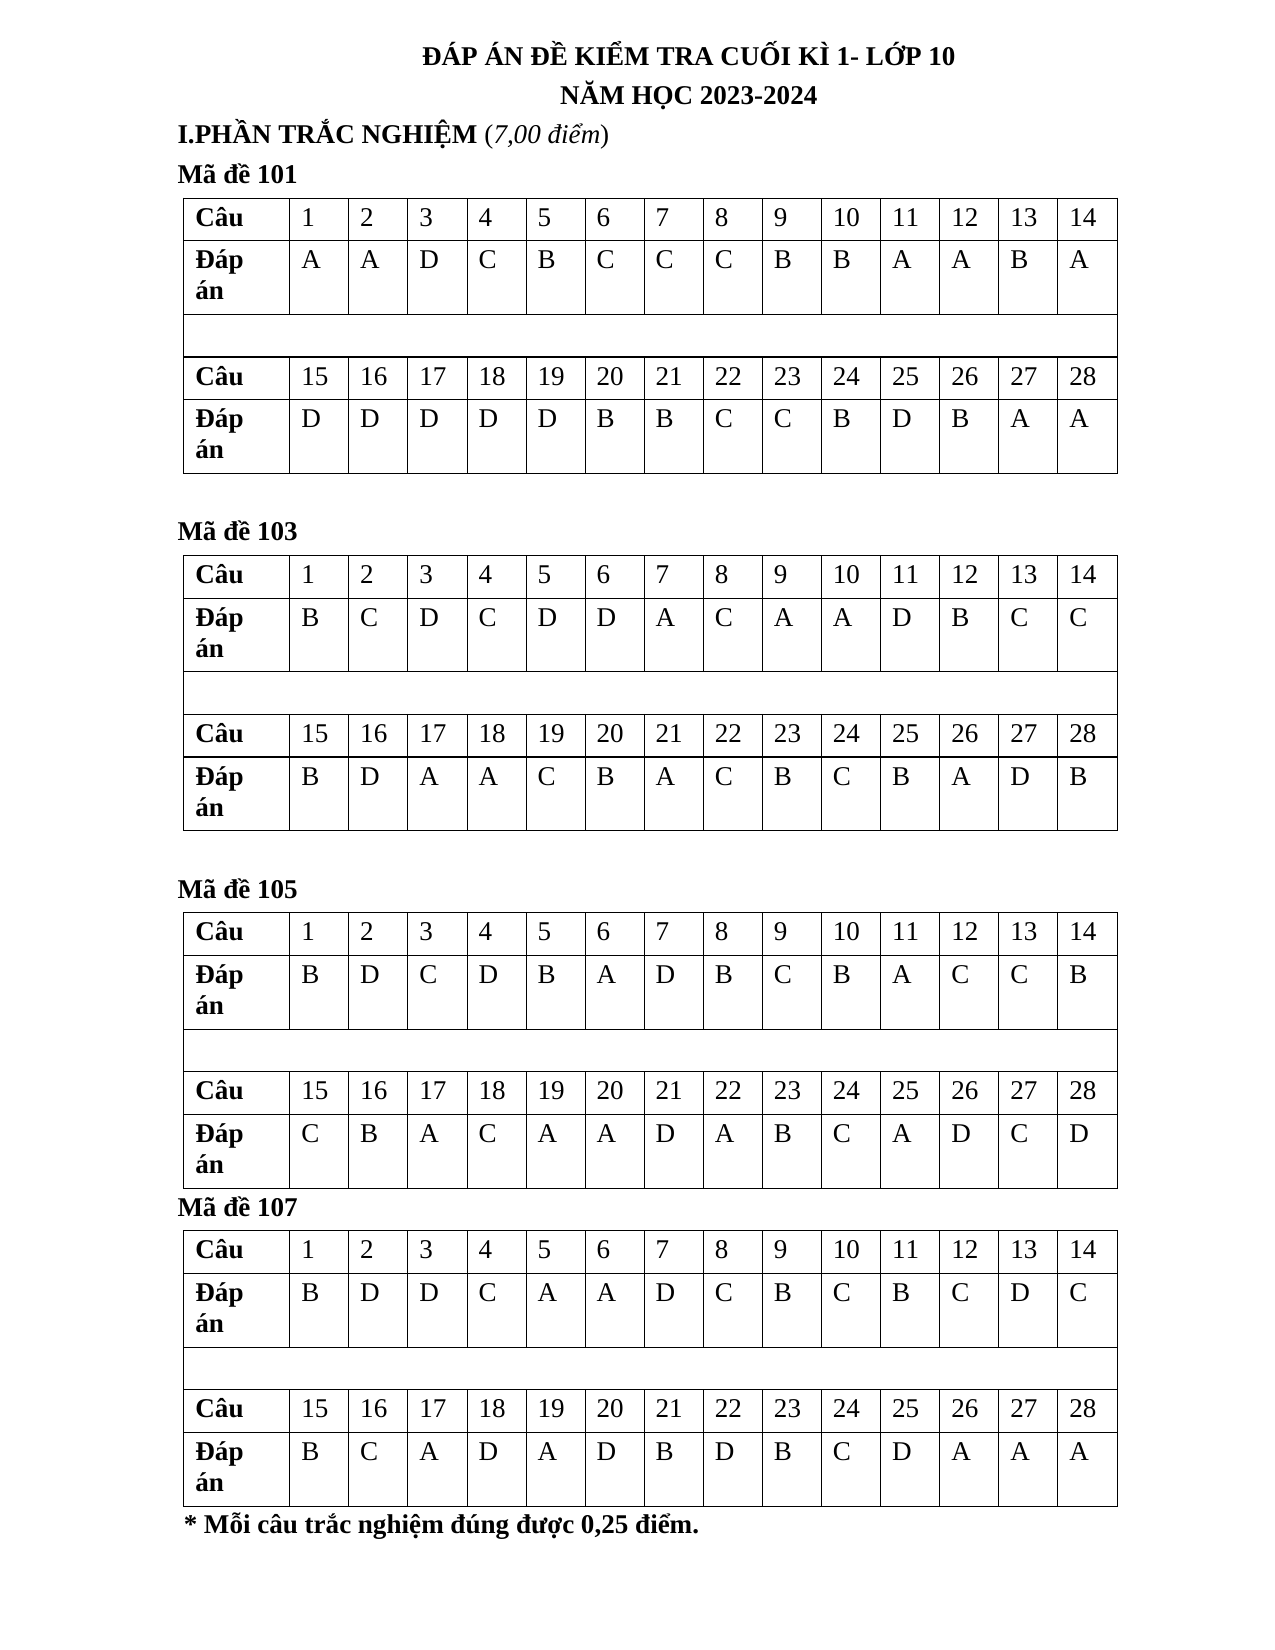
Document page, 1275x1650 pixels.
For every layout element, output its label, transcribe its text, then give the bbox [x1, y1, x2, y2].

text Mã đề 101 [177, 158, 1200, 189]
table_header 7 [645, 913, 703, 955]
table_cell B [940, 599, 998, 671]
table_header 2 [349, 199, 407, 240]
text Mã đề 105 [177, 873, 1200, 904]
table_header 5 [527, 199, 585, 240]
table_cell 22 [704, 1390, 762, 1432]
table_header 2 [349, 556, 407, 597]
table_cell B [290, 1433, 348, 1506]
table_header Câu [184, 913, 289, 955]
table_cell D [940, 1115, 998, 1188]
table_cell C [468, 241, 526, 314]
table_cell B [704, 956, 762, 1029]
table_header 8 [704, 1231, 762, 1273]
table_cell 16 [349, 1072, 407, 1114]
table_header 10 [822, 913, 880, 955]
table_header 3 [408, 1231, 467, 1273]
table_header 11 [881, 913, 939, 955]
table_cell C [822, 1115, 880, 1188]
table_cell 27 [999, 358, 1057, 399]
table_cell C [468, 1274, 526, 1347]
table_header 7 [645, 199, 703, 240]
table_cell 25 [881, 358, 939, 399]
table_cell A [999, 1433, 1057, 1506]
table_cell C [1058, 599, 1117, 671]
table_header 1 [290, 556, 348, 597]
table_cell 15 [290, 358, 348, 399]
table_header 14 [1058, 1231, 1117, 1273]
table_cell A [940, 758, 998, 830]
table_cell 24 [822, 1390, 880, 1432]
table_cell C [999, 1115, 1057, 1188]
table_cell 23 [763, 1072, 821, 1114]
table_cell 25 [881, 715, 939, 756]
table_cell 15 [290, 715, 348, 756]
table_cell C [704, 1274, 762, 1347]
table_header Câu [184, 556, 289, 597]
table_cell D [527, 599, 585, 671]
table_cell B [1058, 956, 1117, 1029]
table_cell D [586, 1433, 644, 1506]
table_cell 16 [349, 715, 407, 756]
table_cell 20 [586, 715, 644, 756]
table_cell 21 [645, 1390, 703, 1432]
table_cell C [468, 1115, 526, 1188]
table_header 13 [999, 913, 1057, 955]
table_cell D [349, 1274, 407, 1347]
table_header 7 [645, 556, 703, 597]
table_cell D [468, 956, 526, 1029]
table_cell Câu [184, 715, 289, 756]
table_cell 15 [290, 1390, 348, 1432]
table_cell B [822, 956, 880, 1029]
table_cell B [349, 1115, 407, 1188]
table_cell C [408, 956, 467, 1029]
table_cell D [349, 400, 407, 473]
table_header 6 [586, 199, 644, 240]
table_cell 15 [290, 1072, 348, 1114]
table_header 10 [822, 199, 880, 240]
table_header 13 [999, 199, 1057, 240]
table_cell 26 [940, 358, 998, 399]
table_header 13 [999, 1231, 1057, 1273]
table_header 8 [704, 556, 762, 597]
table_cell C [468, 599, 526, 671]
table_cell Câu [184, 358, 289, 399]
table_cell D [349, 956, 407, 1029]
table_cell C [1058, 1274, 1117, 1347]
table_cell D [645, 1274, 703, 1347]
table_cell 20 [586, 1072, 644, 1114]
table_cell D [999, 1274, 1057, 1347]
table_cell D [349, 758, 407, 830]
table_header 14 [1058, 556, 1117, 597]
table_cell B [822, 400, 880, 473]
table_cell D [290, 400, 348, 473]
table_header 1 [290, 913, 348, 955]
table_cell 21 [645, 715, 703, 756]
table_cell 22 [704, 715, 762, 756]
table_cell 28 [1058, 1072, 1117, 1114]
table_cell A [822, 599, 880, 671]
table_cell 16 [349, 1390, 407, 1432]
table_cell B [527, 241, 585, 314]
table_header 4 [468, 913, 526, 955]
table_cell 20 [586, 1390, 644, 1432]
table_cell A [408, 758, 467, 830]
table_cell 26 [940, 715, 998, 756]
table_cell B [999, 241, 1057, 314]
table_cell 27 [999, 1390, 1057, 1432]
table_cell 21 [645, 1072, 703, 1114]
table_cell D [1058, 1115, 1117, 1188]
table_header 4 [468, 556, 526, 597]
text ĐÁP ÁN ĐỀ KIỂM TRA CUỐI KÌ 1- LỚP 10 [177, 39, 1200, 71]
table_header 5 [527, 1231, 585, 1273]
table_cell 23 [763, 715, 821, 756]
table_cell D [527, 400, 585, 473]
table_cell B [940, 400, 998, 473]
table_cell B [881, 1274, 939, 1347]
table_cell 26 [940, 1390, 998, 1432]
table_cell C [822, 1274, 880, 1347]
table_header 2 [349, 913, 407, 955]
table_header 9 [763, 556, 821, 597]
table_cell B [763, 758, 821, 830]
table_header 3 [408, 199, 467, 240]
table_cell B [290, 758, 348, 830]
table_cell Đáp án [184, 758, 289, 830]
table_header 10 [822, 556, 880, 597]
table_cell 17 [408, 358, 467, 399]
table_cell [184, 672, 1117, 714]
table_cell D [408, 241, 467, 314]
table_cell 22 [704, 358, 762, 399]
table_cell 24 [822, 358, 880, 399]
table_cell Đáp án [184, 1433, 289, 1506]
table_cell 17 [408, 715, 467, 756]
table_cell B [645, 1433, 703, 1506]
table_cell D [704, 1433, 762, 1506]
table_cell 27 [999, 715, 1057, 756]
table_header 11 [881, 556, 939, 597]
table_header 12 [940, 556, 998, 597]
table_cell B [822, 241, 880, 314]
table_cell D [408, 400, 467, 473]
table_header 12 [940, 913, 998, 955]
table_cell 20 [586, 358, 644, 399]
table_cell A [408, 1115, 467, 1188]
table_cell C [822, 758, 880, 830]
table_cell A [527, 1274, 585, 1347]
table_cell C [999, 956, 1057, 1029]
table_cell A [349, 241, 407, 314]
table_header 14 [1058, 199, 1117, 240]
table_cell C [704, 599, 762, 671]
table_cell B [1058, 758, 1117, 830]
table_header 10 [822, 1231, 880, 1273]
table_cell 25 [881, 1390, 939, 1432]
table_cell C [586, 241, 644, 314]
table_cell B [290, 1274, 348, 1347]
table_cell C [704, 758, 762, 830]
table_header 12 [940, 1231, 998, 1273]
table_cell A [999, 400, 1057, 473]
table_cell 21 [645, 358, 703, 399]
table_cell 25 [881, 1072, 939, 1114]
table_cell D [468, 400, 526, 473]
table_cell 28 [1058, 358, 1117, 399]
table_cell 17 [408, 1072, 467, 1114]
table_cell A [586, 1115, 644, 1188]
table_cell Đáp án [184, 1115, 289, 1188]
table_cell C [940, 1274, 998, 1347]
table_header 6 [586, 556, 644, 597]
table_cell 24 [822, 1072, 880, 1114]
table_cell Đáp án [184, 599, 289, 671]
table_cell Đáp án [184, 956, 289, 1029]
table_cell A [527, 1115, 585, 1188]
table_cell C [349, 599, 407, 671]
table_cell B [586, 758, 644, 830]
table_cell A [940, 241, 998, 314]
table_cell B [290, 599, 348, 671]
table_cell 19 [527, 1072, 585, 1114]
table_header Câu [184, 1231, 289, 1273]
table_cell C [527, 758, 585, 830]
table_cell 23 [763, 358, 821, 399]
text I.PHẦN TRẮC NGHIỆM (7,00 điểm) [177, 118, 1200, 150]
table_cell D [881, 1433, 939, 1506]
table_header 9 [763, 199, 821, 240]
table_cell 18 [468, 715, 526, 756]
table_cell D [645, 1115, 703, 1188]
table_cell 19 [527, 358, 585, 399]
table_cell [184, 315, 1117, 356]
table_cell A [586, 1274, 644, 1347]
table_header 9 [763, 913, 821, 955]
table_cell A [881, 956, 939, 1029]
table_cell 17 [408, 1390, 467, 1432]
table_cell C [349, 1433, 407, 1506]
text NĂM HỌC 2023-2024 [177, 79, 1200, 110]
table_cell 18 [468, 1072, 526, 1114]
table_cell Câu [184, 1390, 289, 1432]
table_cell A [408, 1433, 467, 1506]
table_cell 28 [1058, 1390, 1117, 1432]
table_cell A [290, 241, 348, 314]
table_header 1 [290, 199, 348, 240]
table_cell C [645, 241, 703, 314]
table_cell A [586, 956, 644, 1029]
table_header Câu [184, 199, 289, 240]
table_header 13 [999, 556, 1057, 597]
table_cell C [940, 956, 998, 1029]
text * Mỗi câu trắc nghiệm đúng được 0,25 điểm. [183, 1509, 1200, 1540]
table_header 4 [468, 199, 526, 240]
table_cell A [468, 758, 526, 830]
table_header 11 [881, 199, 939, 240]
table_header 8 [704, 199, 762, 240]
table_header 3 [408, 913, 467, 955]
table_cell B [290, 956, 348, 1029]
table_header 9 [763, 1231, 821, 1273]
table_header 11 [881, 1231, 939, 1273]
table_cell D [881, 599, 939, 671]
table_cell C [290, 1115, 348, 1188]
table_cell B [881, 758, 939, 830]
table_cell A [1058, 400, 1117, 473]
table_cell A [881, 241, 939, 314]
table_cell D [468, 1433, 526, 1506]
table_cell 22 [704, 1072, 762, 1114]
table_cell D [408, 1274, 467, 1347]
table_header 8 [704, 913, 762, 955]
table_cell Đáp án [184, 241, 289, 314]
table_header 14 [1058, 913, 1117, 955]
table_cell D [999, 758, 1057, 830]
table_cell B [763, 241, 821, 314]
table_cell A [527, 1433, 585, 1506]
table_cell Đáp án [184, 400, 289, 473]
text Mã đề 107 [177, 1191, 1200, 1222]
table_header 6 [586, 913, 644, 955]
table_cell B [763, 1274, 821, 1347]
table_cell [184, 1348, 1117, 1389]
table_cell 18 [468, 358, 526, 399]
table_cell A [763, 599, 821, 671]
table_cell C [999, 599, 1057, 671]
table_cell [184, 1030, 1117, 1071]
table_cell C [822, 1433, 880, 1506]
table_cell D [881, 400, 939, 473]
table_cell A [1058, 241, 1117, 314]
table_header 5 [527, 913, 585, 955]
table_cell A [881, 1115, 939, 1188]
table_cell A [1058, 1433, 1117, 1506]
table_header 5 [527, 556, 585, 597]
table_header 12 [940, 199, 998, 240]
table_cell D [408, 599, 467, 671]
table_cell B [763, 1433, 821, 1506]
table_cell C [763, 956, 821, 1029]
table_header 7 [645, 1231, 703, 1273]
table_header 2 [349, 1231, 407, 1273]
table_header 6 [586, 1231, 644, 1273]
table_cell C [704, 400, 762, 473]
table_cell 23 [763, 1390, 821, 1432]
table_cell A [704, 1115, 762, 1188]
table_cell 26 [940, 1072, 998, 1114]
table_cell C [704, 241, 762, 314]
table_cell 19 [527, 715, 585, 756]
table_cell C [763, 400, 821, 473]
table_cell 18 [468, 1390, 526, 1432]
table_cell 19 [527, 1390, 585, 1432]
table_cell A [940, 1433, 998, 1506]
table_cell B [586, 400, 644, 473]
table_cell 27 [999, 1072, 1057, 1114]
table_cell Câu [184, 1072, 289, 1114]
table_cell 28 [1058, 715, 1117, 756]
table_cell B [645, 400, 703, 473]
table_cell A [645, 599, 703, 671]
table_cell B [527, 956, 585, 1029]
table_cell B [763, 1115, 821, 1188]
table_cell 24 [822, 715, 880, 756]
table_cell 16 [349, 358, 407, 399]
text Mã đề 103 [177, 515, 1200, 547]
table_header 1 [290, 1231, 348, 1273]
table_cell Đáp án [184, 1274, 289, 1347]
table_header 3 [408, 556, 467, 597]
table_cell D [645, 956, 703, 1029]
table_cell A [645, 758, 703, 830]
table_cell D [586, 599, 644, 671]
table_header 4 [468, 1231, 526, 1273]
